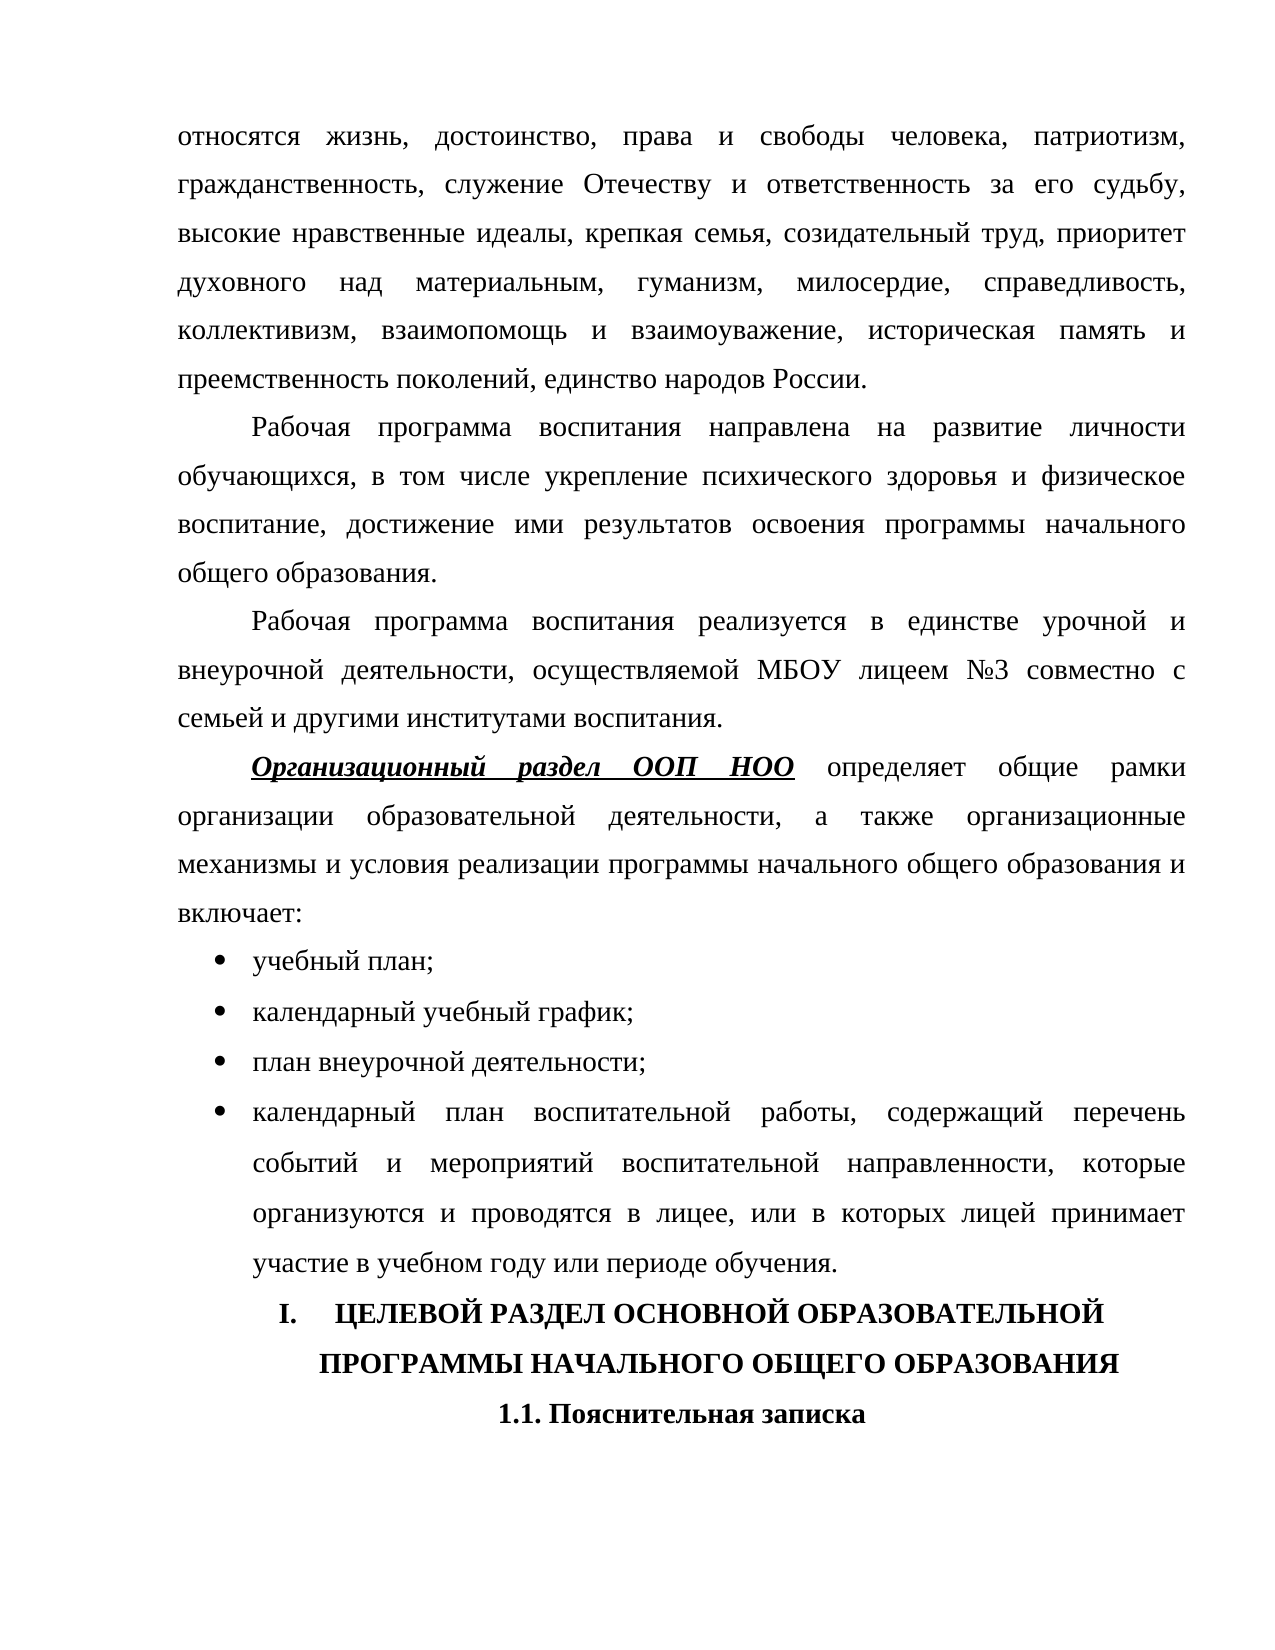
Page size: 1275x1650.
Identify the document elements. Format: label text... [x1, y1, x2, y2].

list учебный план; [215, 943, 1186, 977]
list календарный учебный график; [215, 994, 1186, 1027]
list календарный план воспитательной работы, содержащий перечень событий и мероприятий воспитательной направленности, которые организуются и проводятся в лицее, или в которых лицей принимает участие в учебном году или периоде обучения. [215, 1094, 1186, 1279]
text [177, 118, 1186, 394]
text Рабочая программа воспитания направлена на развитие личности обучающихся, в том числе укрепление психического здоровья и физическое воспитание, достижение ими результатов освоения программы начального общего образования. [177, 409, 1186, 588]
text Рабочая программа воспитания реализуется в единстве урочной и внеурочной деятельности, осуществляемой МБОУ лицеем №3 совместно с семьей и другими институтами воспитания. [177, 603, 1186, 734]
text Организационный раздел ООП НОО определяет общие рамки организации образовательной деятельности, а также организационные механизмы и условия реализации программы начального общего образования и включает: [177, 749, 1186, 928]
list план внеурочной деятельности; [215, 1044, 1186, 1078]
list Целевой раздел ОСНОВНОЙ ОБРАЗОВАТЕЛЬНОЙ ПРОГРАММЫ НАЧАЛЬНОГО ОБЩЕГО ОБРАЗОВАНИЯ [215, 1296, 1186, 1380]
text 1.1. Пояснительная записка [177, 1397, 1186, 1430]
